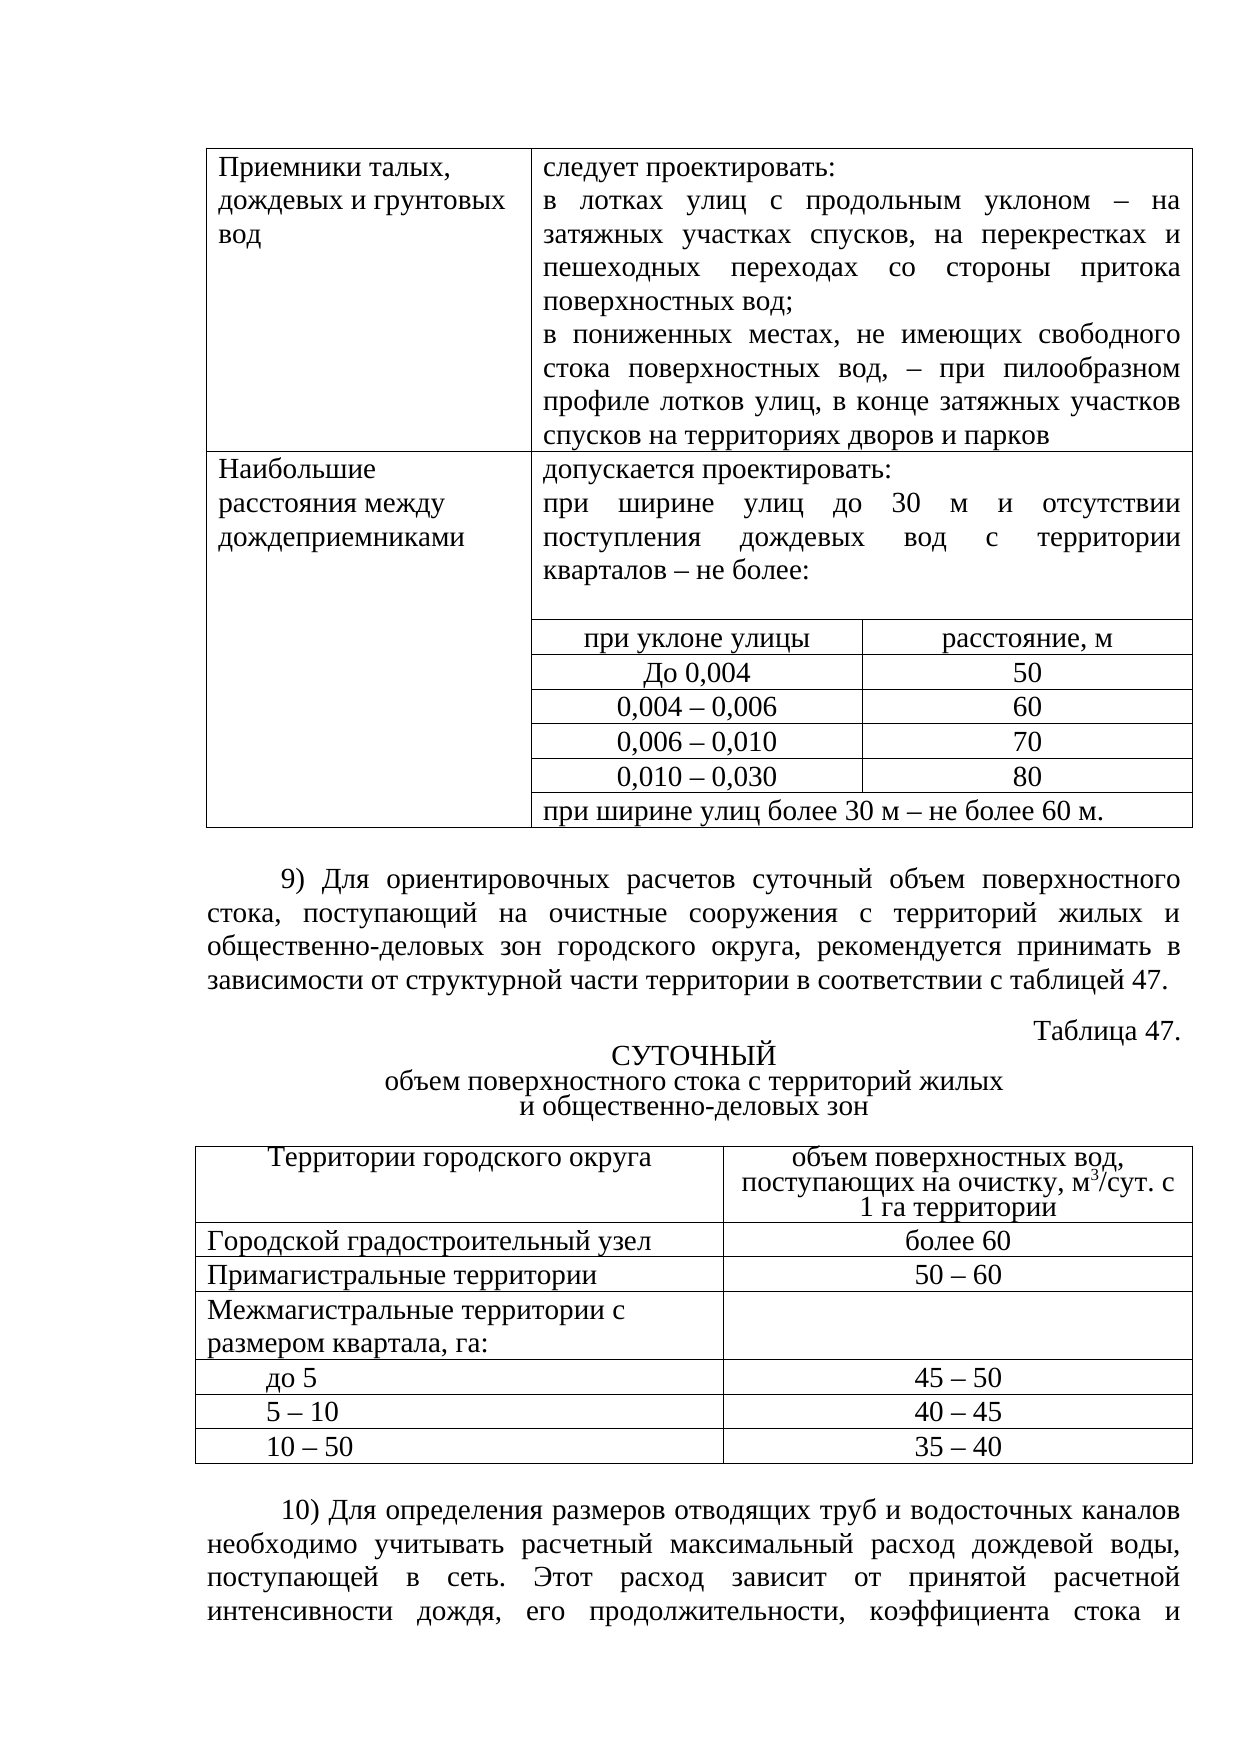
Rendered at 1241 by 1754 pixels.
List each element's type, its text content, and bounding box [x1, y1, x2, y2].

table_cell Городской градостроительный узел [196, 1223, 723, 1256]
table_cell при ширине улиц более 30 м – не более 60 м. [532, 793, 1192, 827]
table_cell 80 [863, 759, 1192, 792]
table_cell [724, 1292, 1192, 1359]
table_cell 0,004 – 0,006 [532, 690, 862, 723]
table_cell Наибольшие расстояния между дождеприемниками [207, 452, 531, 827]
table_cell 5 – 10 [196, 1395, 723, 1428]
table_cell допускается проектировать: при ширине улиц до 30 м и отсутствии поступления дождевых вод с территории кварталов – не более: [532, 452, 1192, 619]
text объем поверхностного стока с территорий жилых [207, 1071, 1181, 1096]
text СУТОЧНЫЙ [207, 1046, 1181, 1071]
table_cell 10 – 50 [196, 1429, 723, 1463]
text 9) Для ориентировочных расчетов суточный объем поверхностного стока, поступающий на очистные сооружения с территорий жилых и общественно-деловых зон городского округа, рекомендуется принимать в зависимости от структурной части территории в соответствии с таблицей 47. [207, 861, 1181, 996]
table_header объем поверхностных вод, поступающих на очистку, м3/сут. с 1 га территории [724, 1147, 1192, 1222]
table_cell Межмагистральные территории с размером квартала, га: [196, 1292, 723, 1359]
table_cell 45 – 50 [724, 1360, 1192, 1393]
table_cell 50 [863, 655, 1192, 688]
table_cell 40 – 45 [724, 1395, 1192, 1428]
table_cell следует проектировать: в лотках улиц с продольным уклоном – на затяжных участках спусков, на перекрестках и пешеходных переходах со стороны притока поверхностных вод; в пониженных местах, не имеющих свободного стока поверхностных вод, – при пилообразном профиле лотков улиц, в конце затяжных участков спусков на территориях дворов и парков [532, 149, 1192, 451]
table_header Территории городского округа [196, 1147, 723, 1222]
table_cell 35 – 40 [724, 1429, 1192, 1463]
table_cell До 0,004 [532, 655, 862, 688]
table_cell при уклоне улицы [532, 620, 862, 654]
text Таблица 47. [207, 1021, 1181, 1046]
table_cell 70 [863, 724, 1192, 758]
table_cell 60 [863, 690, 1192, 723]
table_cell Приемники талых, дождевых и грунтовых вод [207, 149, 531, 451]
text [207, 1492, 1181, 1627]
table_cell 50 – 60 [724, 1257, 1192, 1291]
table_cell Примагистральные территории [196, 1257, 723, 1291]
table_cell более 60 [724, 1223, 1192, 1256]
text и общественно-деловых зон [207, 1096, 1181, 1121]
table_cell расстояние, м [863, 620, 1192, 654]
table_cell 0,006 – 0,010 [532, 724, 862, 758]
table_cell до 5 [196, 1360, 723, 1393]
table_cell 0,010 – 0,030 [532, 759, 862, 792]
